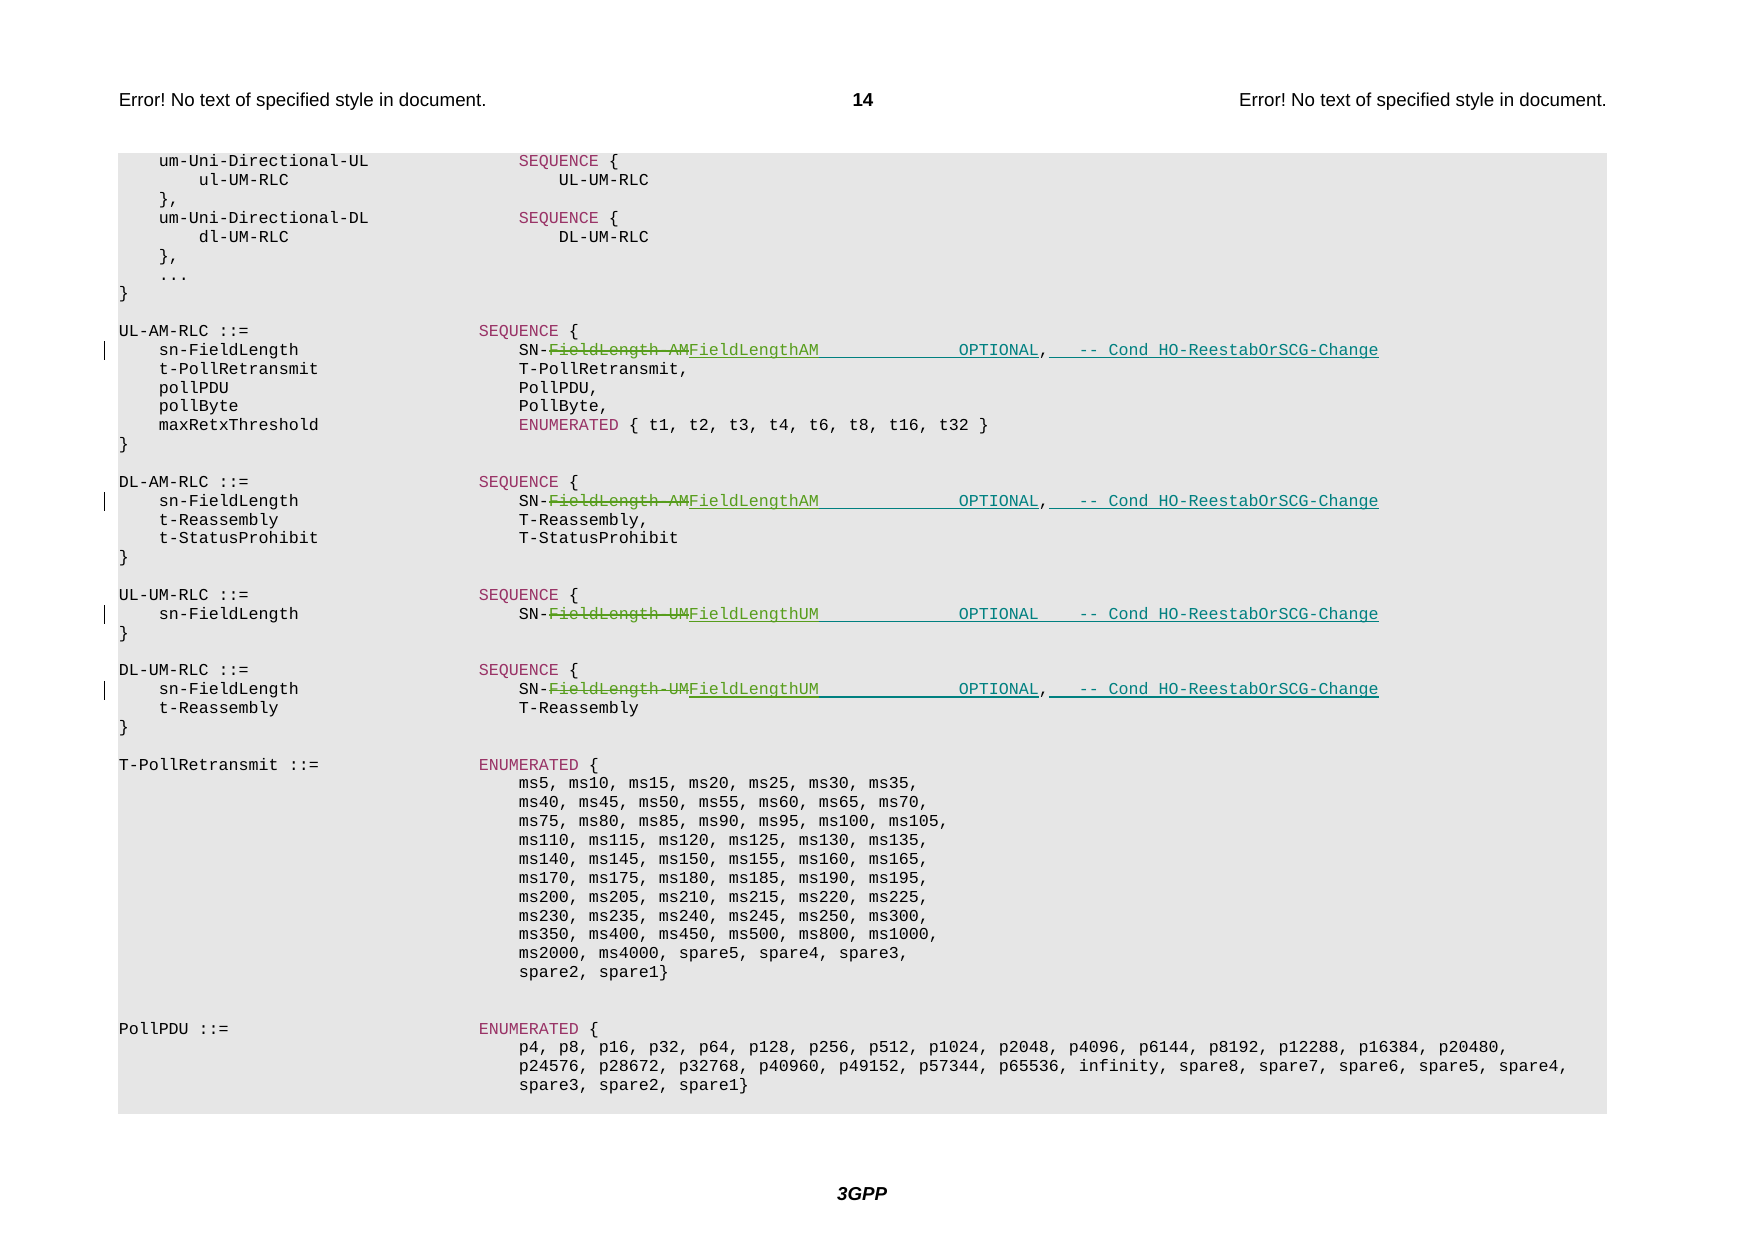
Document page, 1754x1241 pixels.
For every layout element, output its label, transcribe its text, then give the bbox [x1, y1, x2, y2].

text sn-FieldLength SN-, [118, 492, 1607, 511]
text p24576, p28672, p32768, p40960, p49152, p57344, p65536, infinity, spare8, spare7, spare6, spare5, spare4, [118, 1058, 1607, 1077]
text t-Reassembly T-Reassembly, [118, 511, 1607, 530]
text ms140, ms145, ms150, ms155, ms160, ms165, [118, 851, 1607, 869]
text UL-AM-RLC ::= SEQUENCE { [118, 323, 1607, 341]
text T-PollRetransmit ::= ENUMERATED { [118, 756, 1607, 775]
text DL-UM-RLC ::= SEQUENCE { [118, 662, 1607, 681]
text ms40, ms45, ms50, ms55, ms60, ms65, ms70, [118, 794, 1607, 813]
text } [118, 285, 1607, 304]
text t-Reassembly T-Reassembly [118, 700, 1607, 718]
text um-Uni-Directional-DL SEQUENCE { [118, 209, 1607, 228]
text DL-AM-RLC ::= SEQUENCE { [118, 473, 1607, 492]
text dl-UM-RLC DL-UM-RLC [118, 228, 1607, 247]
text ms170, ms175, ms180, ms185, ms190, ms195, [118, 869, 1607, 888]
text ms110, ms115, ms120, ms125, ms130, ms135, [118, 832, 1607, 851]
text ms2000, ms4000, spare5, spare4, spare3, [118, 945, 1607, 964]
text p4, p8, p16, p32, p64, p128, p256, p512, p1024, p2048, p4096, p6144, p8192, p12288, p16384, p20480, [118, 1039, 1607, 1058]
text PollPDU ::= ENUMERATED { [118, 1020, 1607, 1039]
text sn-FieldLength SN-, [118, 681, 1607, 700]
text t-StatusProhibit T-StatusProhibit [118, 530, 1607, 549]
text um-Uni-Directional-UL SEQUENCE { [118, 153, 1607, 172]
text t-PollRetransmit T-PollRetransmit, [118, 360, 1607, 379]
text maxRetxThreshold ENUMERATED { t1, t2, t3, t4, t6, t8, t16, t32 } [118, 417, 1607, 436]
text ul-UM-RLC UL-UM-RLC [118, 172, 1607, 191]
text }, [118, 191, 1607, 209]
text UL-UM-RLC ::= SEQUENCE { [118, 587, 1607, 605]
text pollPDU PollPDU, [118, 379, 1607, 398]
text spare2, spare1} [118, 964, 1607, 982]
text } [118, 718, 1607, 737]
text pollByte PollByte, [118, 398, 1607, 417]
text spare3, spare2, spare1} [118, 1077, 1607, 1096]
text } [118, 436, 1607, 454]
text ms75, ms80, ms85, ms90, ms95, ms100, ms105, [118, 813, 1607, 832]
text ms230, ms235, ms240, ms245, ms250, ms300, [118, 907, 1607, 926]
text }, [118, 247, 1607, 266]
text } [118, 549, 1607, 568]
text ms200, ms205, ms210, ms215, ms220, ms225, [118, 888, 1607, 907]
text } [118, 624, 1607, 643]
text sn-FieldLength SN-, [118, 341, 1607, 360]
text ms5, ms10, ms15, ms20, ms25, ms30, ms35, [118, 775, 1607, 794]
text ... [118, 266, 1607, 285]
text sn-FieldLength SN- [118, 605, 1607, 624]
text ms350, ms400, ms450, ms500, ms800, ms1000, [118, 926, 1607, 945]
